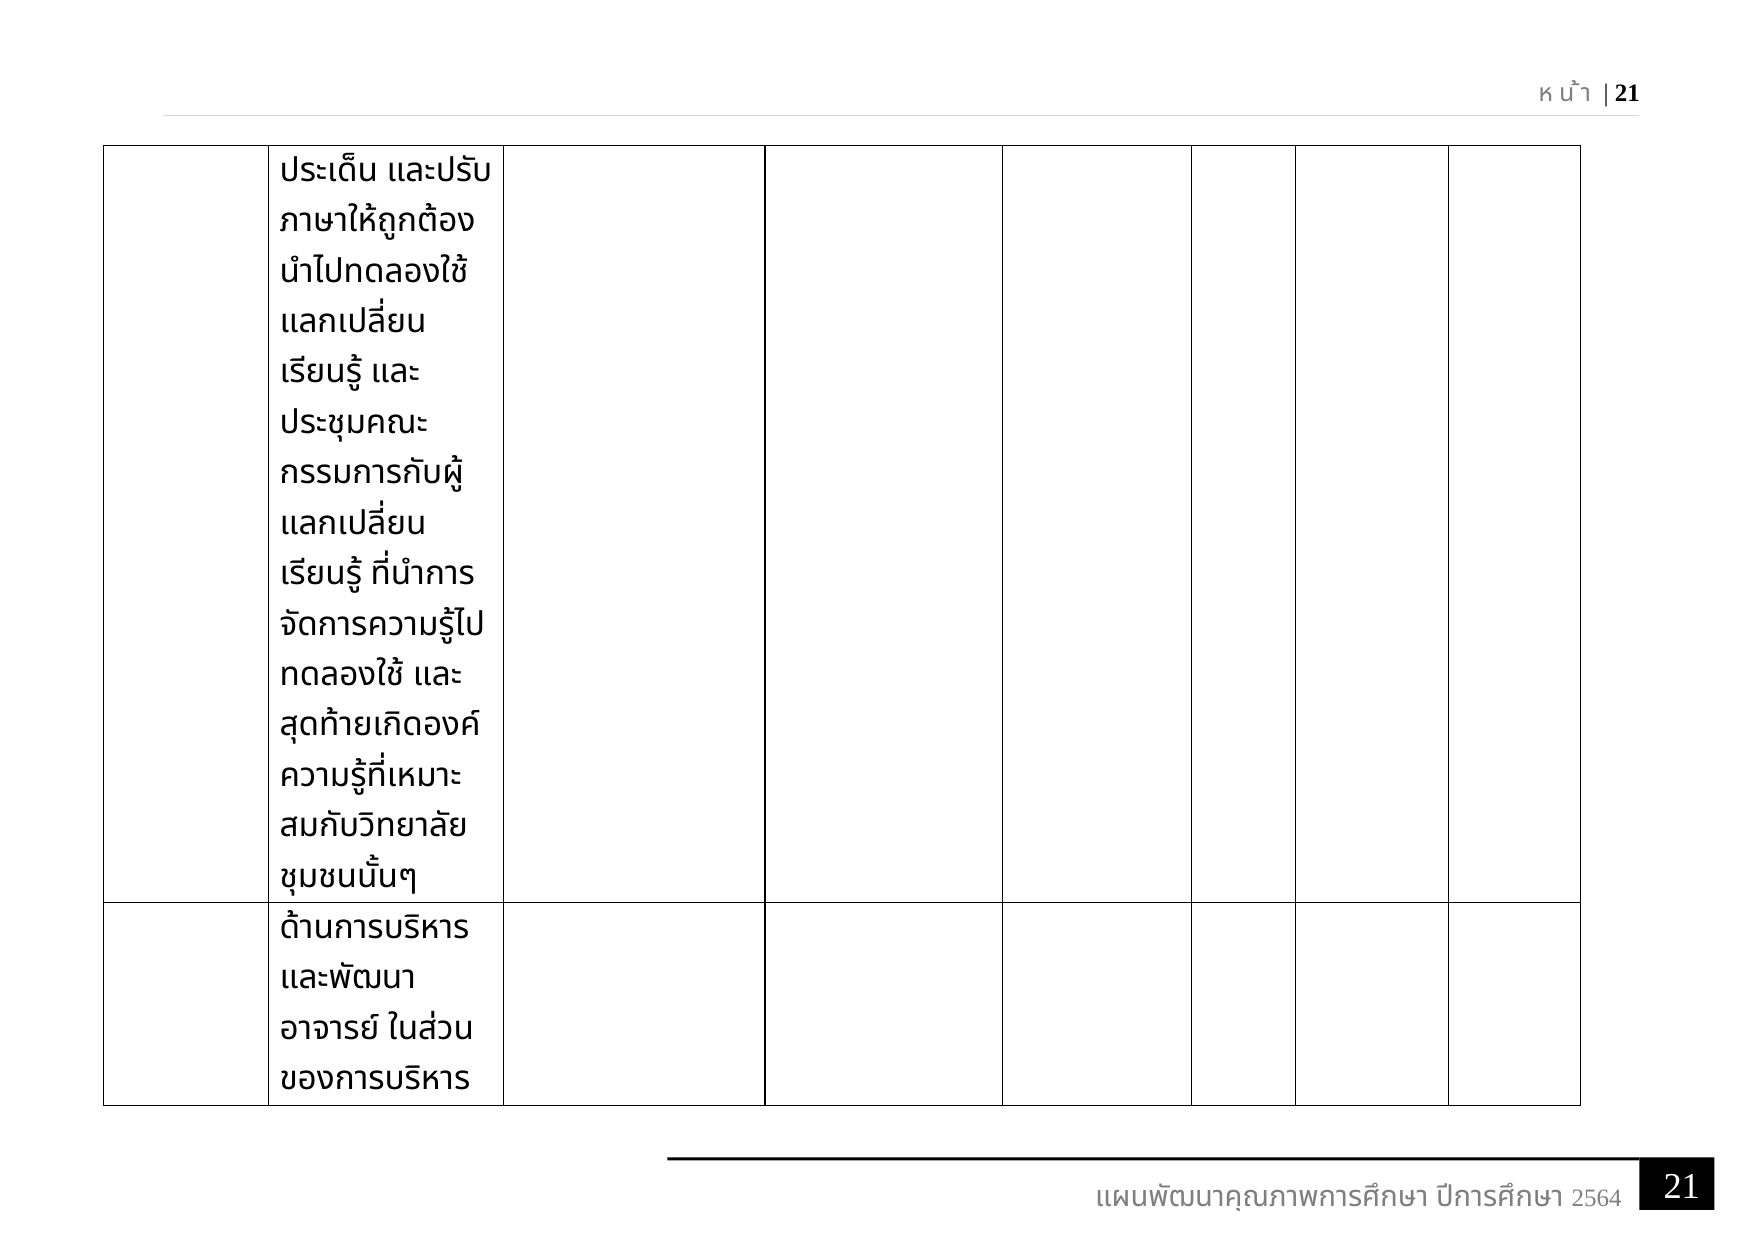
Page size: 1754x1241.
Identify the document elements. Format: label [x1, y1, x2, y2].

table_cell [766, 903, 1002, 1105]
table_cell [104, 146, 268, 902]
table_cell [504, 903, 764, 1105]
table_cell [104, 903, 268, 1105]
table_cell [1296, 146, 1448, 902]
table_cell [766, 146, 1002, 902]
table_cell [1296, 903, 1448, 1105]
table_cell [1003, 903, 1191, 1105]
table_cell [269, 903, 503, 1105]
table_cell [1003, 146, 1191, 902]
table_cell [1449, 903, 1580, 1105]
table_cell [1192, 903, 1295, 1105]
table_cell [1192, 146, 1295, 902]
table_cell [269, 146, 503, 902]
table_cell [1449, 146, 1580, 902]
table_cell [504, 146, 764, 902]
